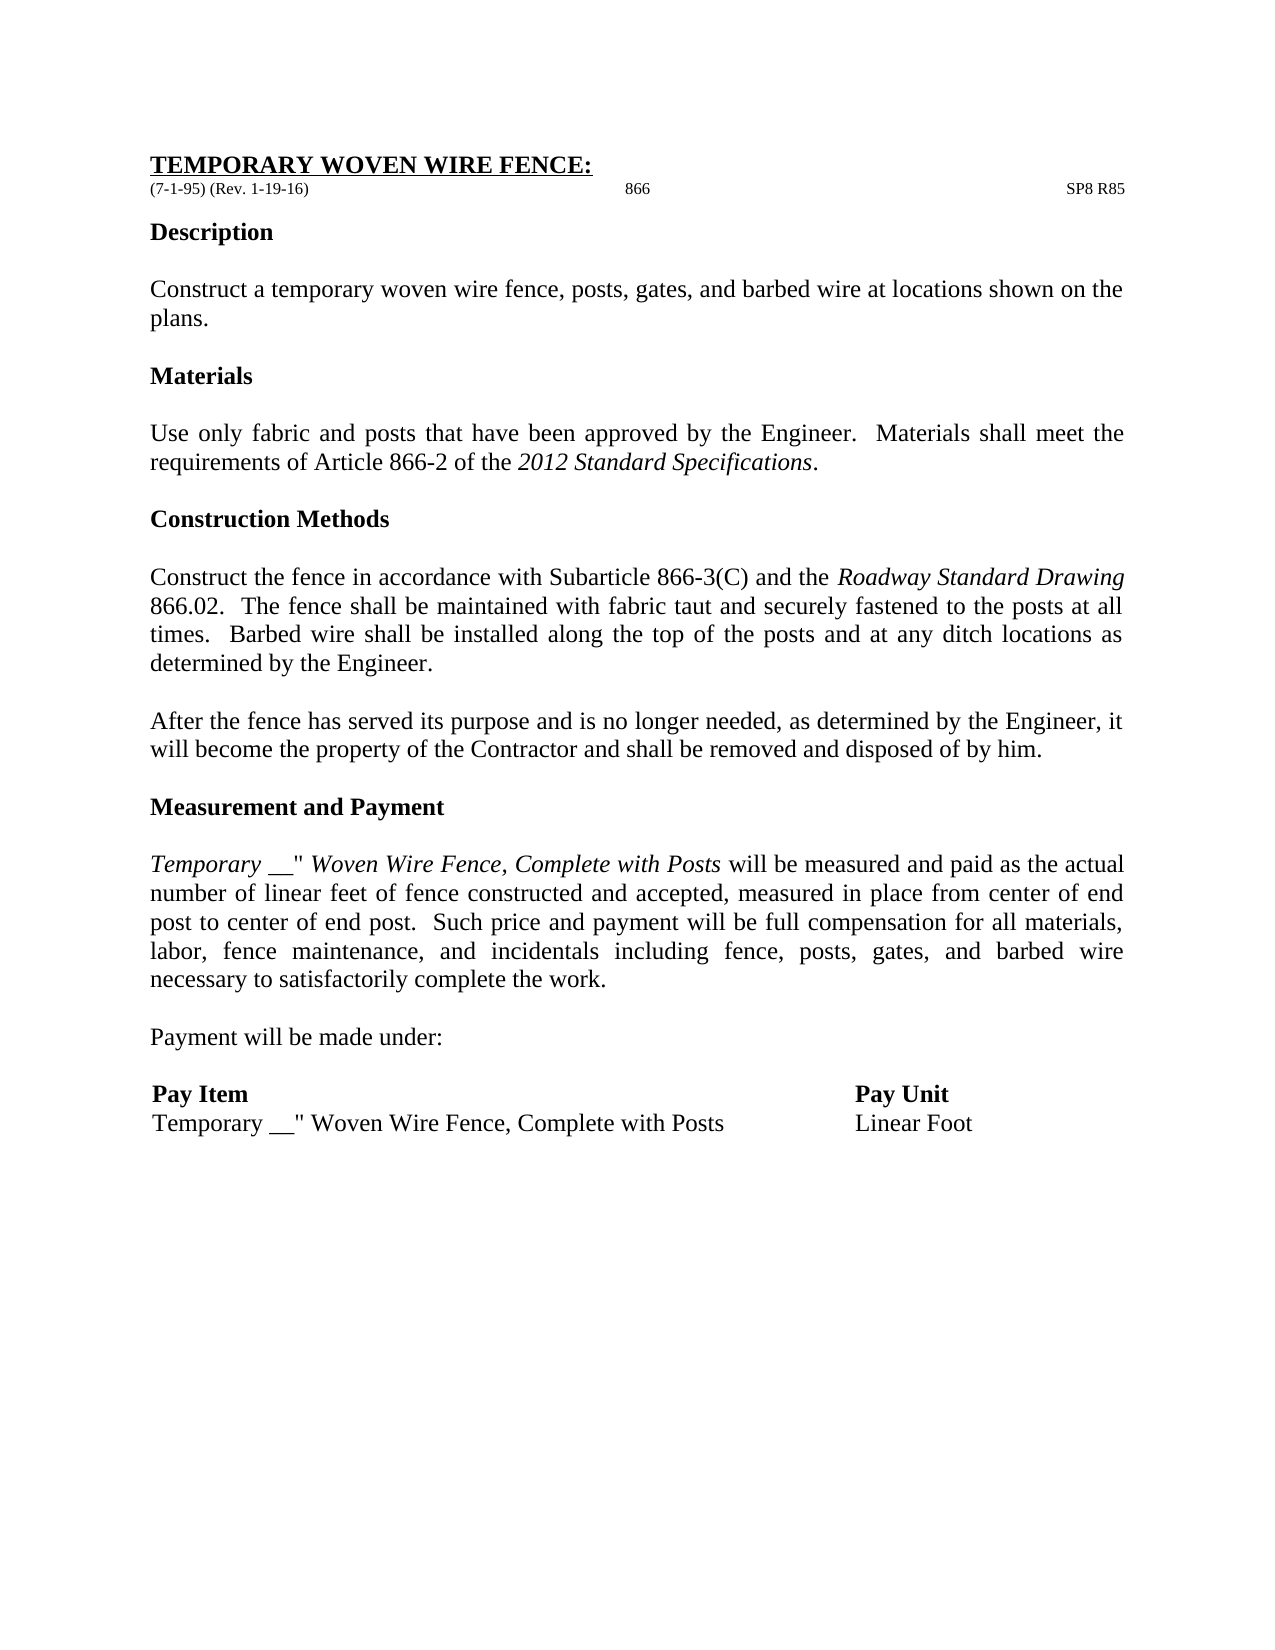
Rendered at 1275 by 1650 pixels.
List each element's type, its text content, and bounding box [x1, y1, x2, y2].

table_header Pay Item [141, 1080, 844, 1108]
table_header 866 [471, 179, 804, 198]
table_header (7-1-95) (Rev. 1-19-16) [139, 179, 471, 198]
text Measurement and Payment [150, 792, 1125, 821]
text TEMPORARY WOVEN WIRE FENCE: [150, 150, 1125, 179]
text Materials [150, 361, 1125, 389]
text Construct a temporary woven wire fence, posts, gates, and barbed wire at locations shown on the plans. [150, 274, 1125, 332]
text After the fence has served its purpose and is no longer needed, as determined by the Engineer, it will become the property of the Contractor and shall be removed and disposed of by him. [150, 706, 1125, 763]
table_cell Temporary __" Woven Wire Fence, Complete with Posts [141, 1108, 844, 1137]
table_cell Linear Foot [844, 1108, 1125, 1137]
text Construction Methods [150, 504, 1125, 533]
text Description [150, 217, 1125, 246]
text Use only fabric and posts that have been approved by the Engineer. Materials shall meet the requirements of Article 866-2 of the 2012 Standard Specifications. [150, 418, 1125, 476]
text Temporary __" Woven Wire Fence, Complete with Posts will be measured and paid as the actual number of linear feet of fence constructed and accepted, measured in place from center of end post to center of end post. Such price and payment will be full compensation for all materials, labor, fence maintenance, and incidentals including fence, posts, gates, and barbed wire necessary to satisfactorily complete the work. [150, 849, 1125, 993]
table_header SP8 R85 [804, 179, 1136, 198]
text Payment will be made under: [150, 1022, 1125, 1051]
table_header Pay Unit [844, 1080, 1125, 1108]
text Construct the fence in accordance with Subarticle 866-3(C) and the Roadway Standard Drawing 866.02. The fence shall be maintained with fabric taut and securely fastened to the posts at all times. Barbed wire shall be installed along the top of the posts and at any ditch locations as determined by the Engineer. [150, 562, 1125, 677]
